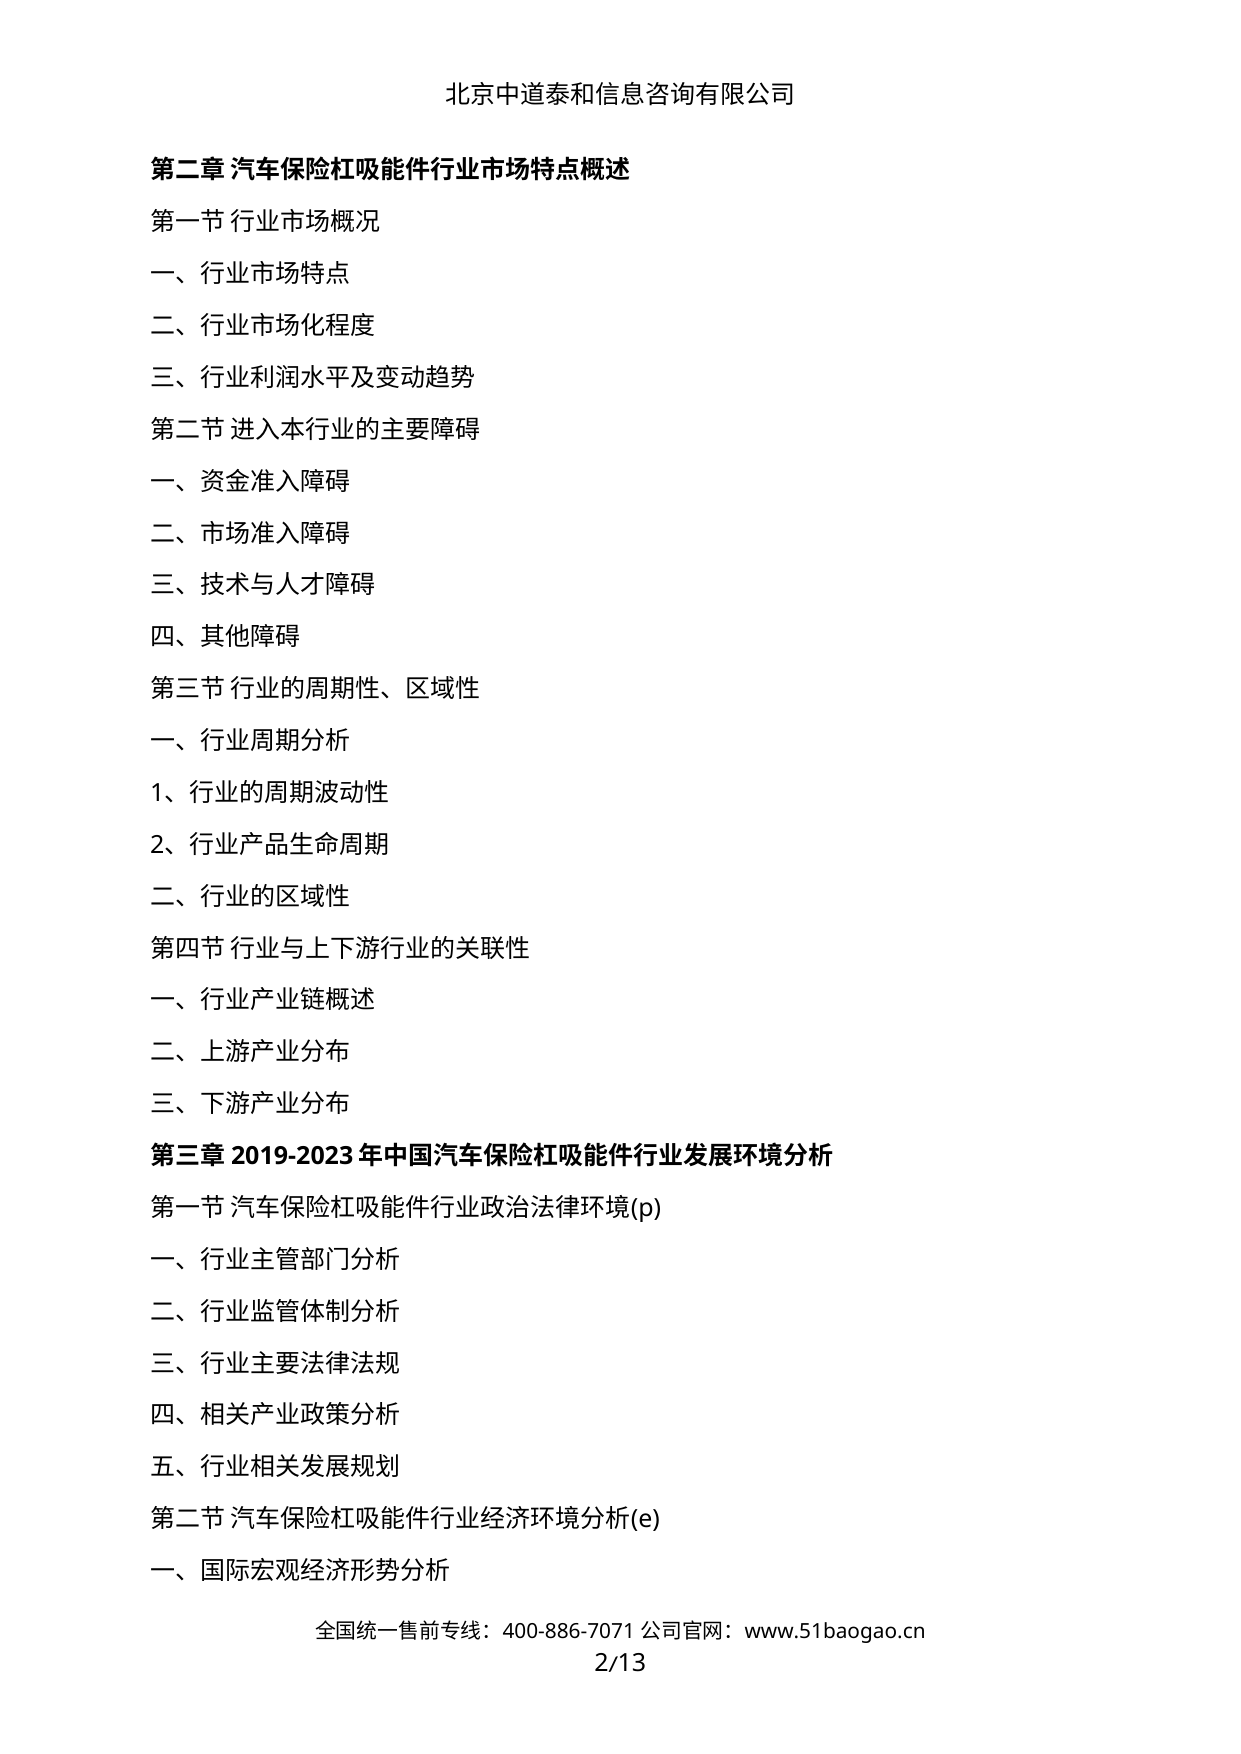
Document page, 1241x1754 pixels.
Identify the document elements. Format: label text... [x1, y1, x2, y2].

text 五、行业相关发展规划 [150, 1447, 1090, 1483]
text 三、技术与人才障碍 [150, 565, 1090, 601]
text 第三节 行业的周期性、区域性 [150, 669, 1090, 705]
text 三、行业主要法律法规 [150, 1343, 1090, 1379]
text 四、相关产业政策分析 [150, 1395, 1090, 1431]
text 二、行业的区域性 [150, 876, 1090, 912]
text 一、行业产业链概述 [150, 980, 1090, 1016]
text 第一节 行业市场概况 [150, 202, 1090, 238]
text 2、行业产品生命周期 [150, 824, 1090, 861]
text 一、行业主管部门分析 [150, 1239, 1090, 1276]
text 第二节 进入本行业的主要障碍 [150, 409, 1090, 446]
text 第一节 汽车保险杠吸能件行业政治法律环境(p) [150, 1187, 1090, 1224]
text 一、行业市场特点 [150, 254, 1090, 290]
text 三、行业利润水平及变动趋势 [150, 357, 1090, 394]
text 第二节 汽车保险杠吸能件行业经济环境分析(e) [150, 1499, 1090, 1535]
text 二、行业监管体制分析 [150, 1291, 1090, 1327]
text 第四节 行业与上下游行业的关联性 [150, 928, 1090, 964]
text 一、资金准入障碍 [150, 461, 1090, 497]
text 二、上游产业分布 [150, 1032, 1090, 1068]
text 第二章 汽车保险杠吸能件行业市场特点概述 [150, 150, 1090, 186]
text 二、市场准入障碍 [150, 513, 1090, 549]
text 一、国际宏观经济形势分析 [150, 1551, 1090, 1587]
text 1、行业的周期波动性 [150, 772, 1090, 809]
text 第三章 2019-2023年中国汽车保险杠吸能件行业发展环境分析 [150, 1136, 1090, 1172]
text 四、其他障碍 [150, 617, 1090, 653]
text 二、行业市场化程度 [150, 306, 1090, 342]
text 三、下游产业分布 [150, 1084, 1090, 1120]
text 一、行业周期分析 [150, 721, 1090, 757]
